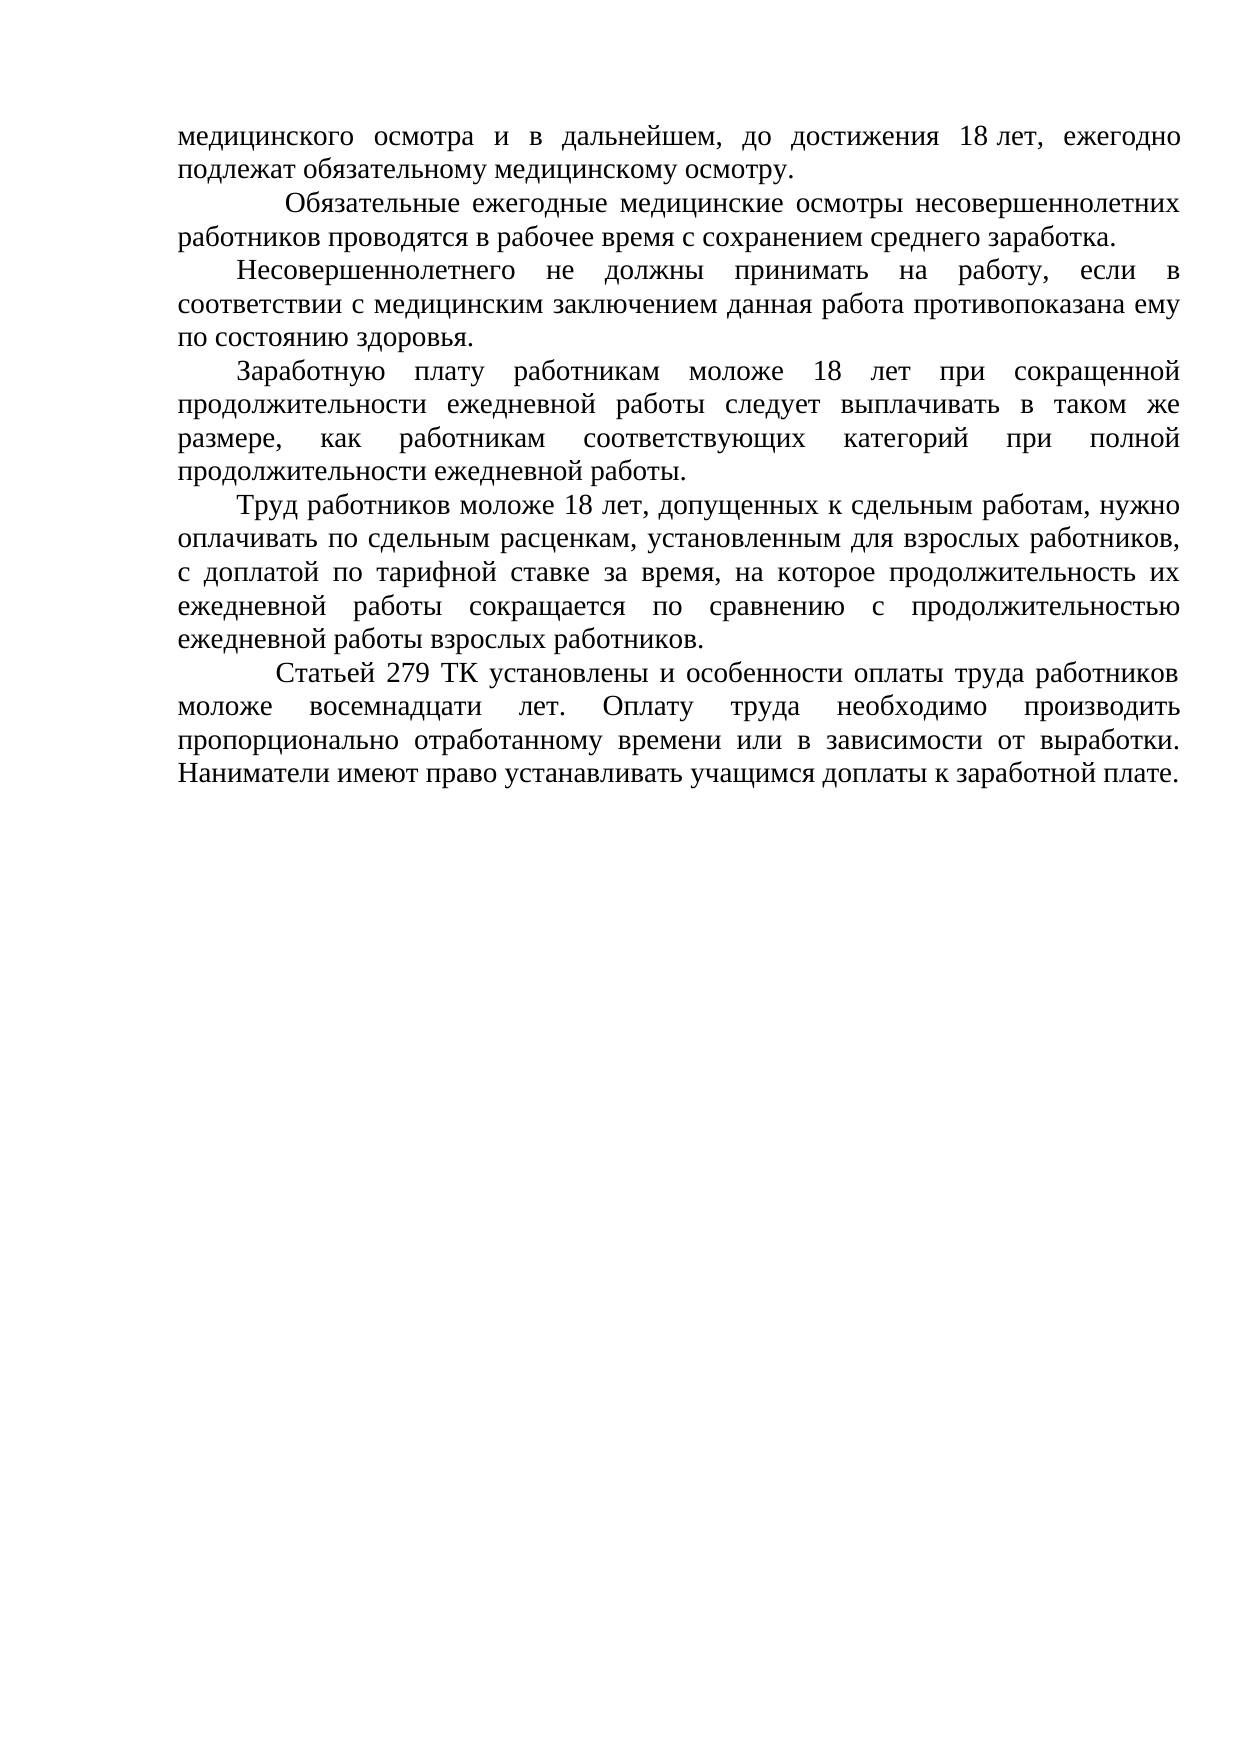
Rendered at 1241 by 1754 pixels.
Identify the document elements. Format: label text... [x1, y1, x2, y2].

text Заработную плату работникам моложе 18 лет при сокращенной продолжительности ежедневной работы следует выплачивать в таком же размере, как работникам соответствующих категорий при полной продолжительности ежедневной работы. [177, 353, 1181, 487]
text Несовершеннолетнего не должны принимать на работу, если в соответствии с медицинским заключением данная работа противопоказана ему по состоянию здоровья. [177, 252, 1181, 353]
text Труд работников моложе 18 лет, допущенных к сдельным работам, нужно оплачивать по сдельным расценкам, установленным для взрослых работников, с доплатой по тарифной ставке за время, на которое продолжительность их ежедневной работы сокращается по сравнению с продолжительностью ежедневной работы взрослых работников. [177, 487, 1181, 655]
text Обязательные ежегодные медицинские осмотры несовершеннолетних работников проводятся в рабочее время с сохранением среднего заработка. [177, 185, 1181, 252]
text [177, 118, 1181, 185]
text Статьей 279 ТК установлены и особенности оплаты труда работников моложе восемнадцати лет. Оплату труда необходимо производить пропорционально отработанному времени или в зависимости от выработки. Наниматели имеют право устанавливать учащимся доплаты к заработной плате. [177, 655, 1181, 789]
